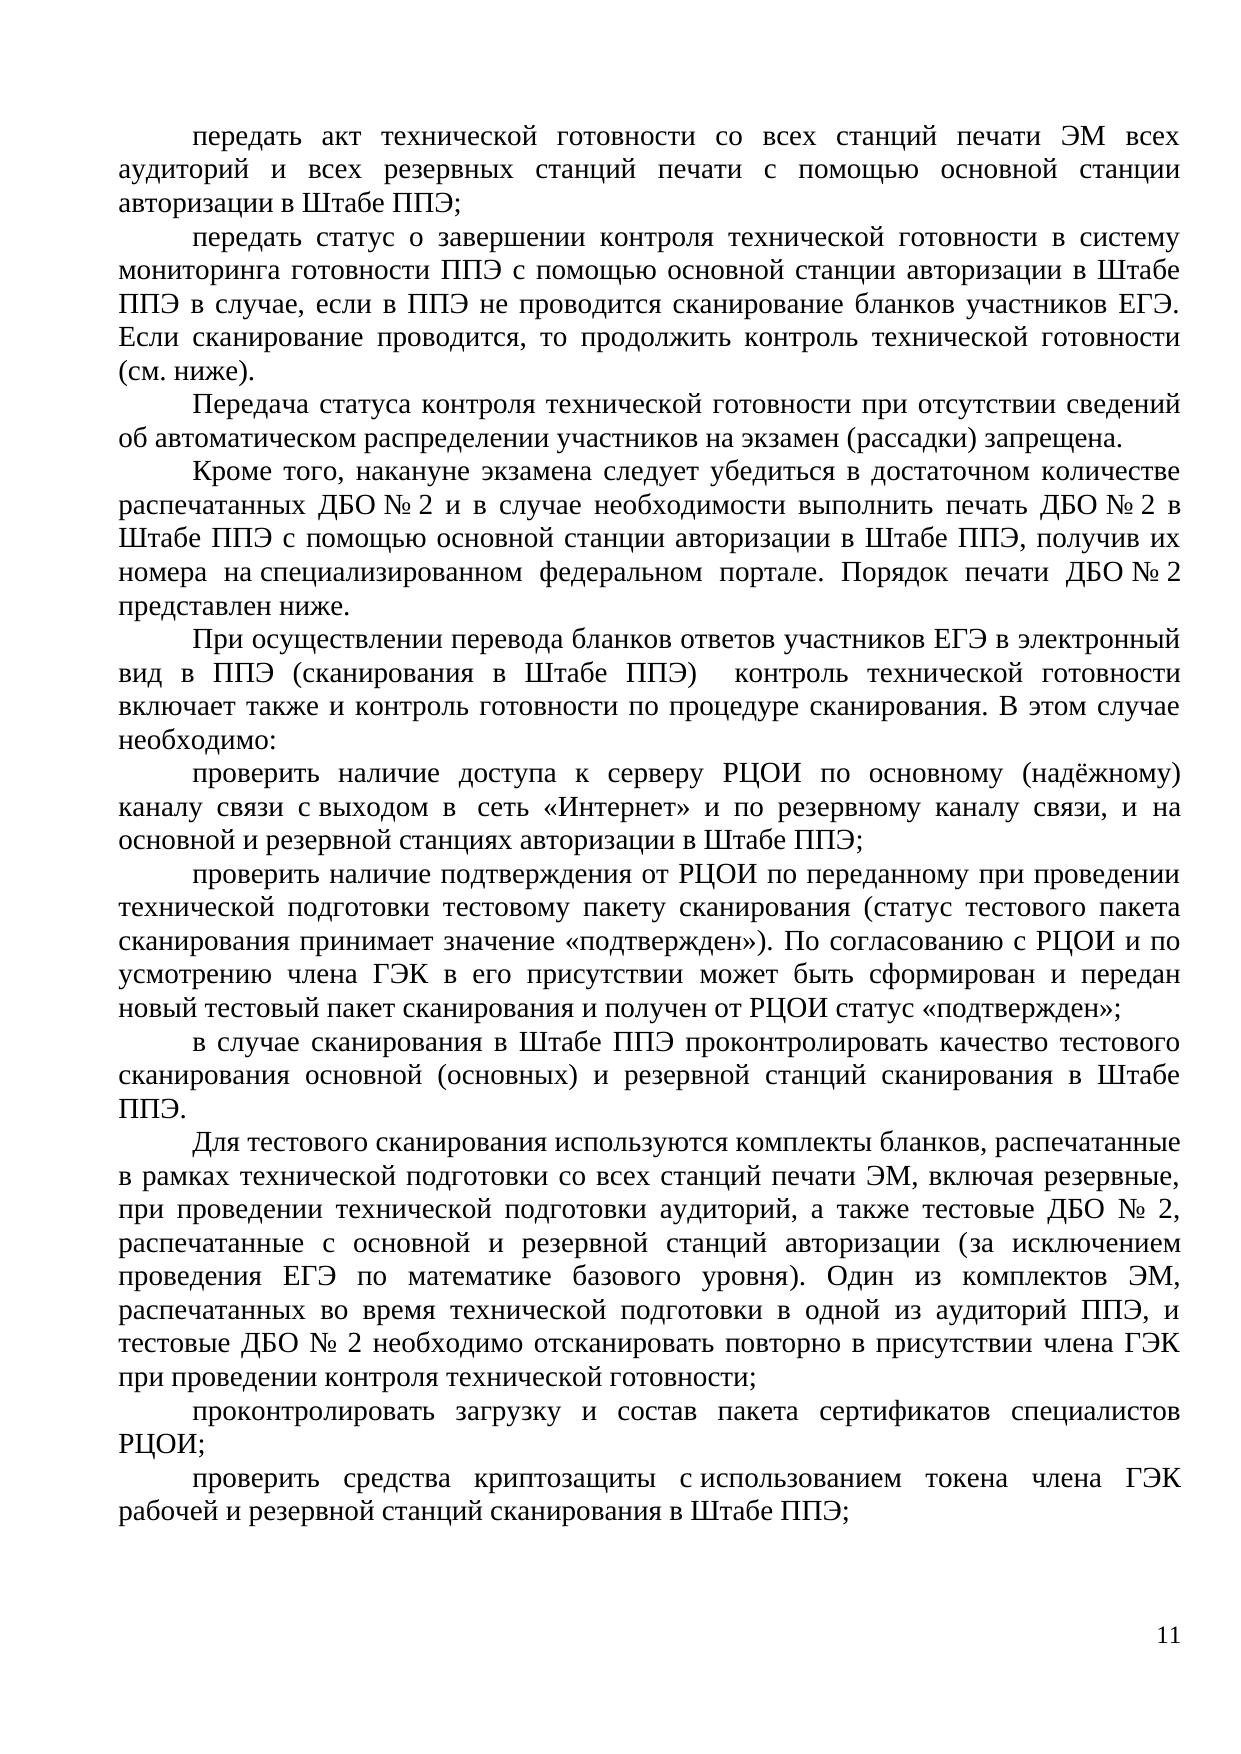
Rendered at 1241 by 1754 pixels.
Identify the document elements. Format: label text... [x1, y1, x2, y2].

text проверить наличие доступа к серверу РЦОИ по основному (надёжному) каналу связи с выходом в сеть «Интернет» и по резервному каналу связи, и на основной и резервной станциях авторизации в Штабе ППЭ; [118, 755, 1181, 856]
text Кроме того, накануне экзамена следует убедиться в достаточном количестве распечатанных ДБО № 2 и в случае необходимости выполнить печать ДБО № 2 в Штабе ППЭ с помощью основной станции авторизации в Штабе ППЭ, получив их номера на специализированном федеральном портале. Порядок печати ДБО № 2 представлен ниже. [118, 453, 1181, 621]
text Для тестового сканирования используются комплекты бланков, распечатанные в рамках технической подготовки со всех станций печати ЭМ, включая резервные, при проведении технической подготовки аудиторий, а также тестовые ДБО № 2, распечатанные с основной и резервной станций авторизации (за исключением проведения ЕГЭ по математике базового уровня). Один из комплектов ЭМ, распечатанных во время технической подготовки в одной из аудиторий ППЭ, и тестовые ДБО № 2 необходимо отсканировать повторно в присутствии члена ГЭК при проведении контроля технической готовности; [118, 1124, 1181, 1393]
text в случае сканирования в Штабе ППЭ проконтролировать качество тестового сканирования основной (основных) и резервной станций сканирования в Штабе ППЭ. [118, 1024, 1181, 1124]
text проконтролировать загрузку и состав пакета сертификатов специалистов РЦОИ; [118, 1393, 1181, 1460]
text При осуществлении перевода бланков ответов участников ЕГЭ в электронный вид в ППЭ (сканирования в Штабе ППЭ) контроль технической готовности включает также и контроль готовности по процедуре сканирования. В этом случае необходимо: [118, 621, 1181, 755]
text передать статус о завершении контроля технической готовности в систему мониторинга готовности ППЭ с помощью основной станции авторизации в Штабе ППЭ в случае, если в ППЭ не проводится сканирование бланков участников ЕГЭ. Если сканирование проводится, то продолжить контроль технической готовности (см. ниже). [118, 219, 1181, 386]
text Передача статуса контроля технической готовности при отсутствии сведений об автоматическом распределении участников на экзамен (рассадки) запрещена. [118, 386, 1181, 453]
text передать акт технической готовности со всех станций печати ЭМ всех аудиторий и всех резервных станций печати с помощью основной станции авторизации в Штабе ППЭ; [118, 118, 1181, 219]
text проверить средства криптозащиты с использованием токена члена ГЭК рабочей и резервной станций сканирования в Штабе ППЭ; [118, 1460, 1181, 1527]
text проверить наличие подтверждения от РЦОИ по переданному при проведении технической подготовки тестовому пакету сканирования (статус тестового пакета сканирования принимает значение «подтвержден»). По согласованию с РЦОИ и по усмотрению члена ГЭК в его присутствии может быть сформирован и передан новый тестовый пакет сканирования и получен от РЦОИ статус «подтвержден»; [118, 856, 1181, 1024]
